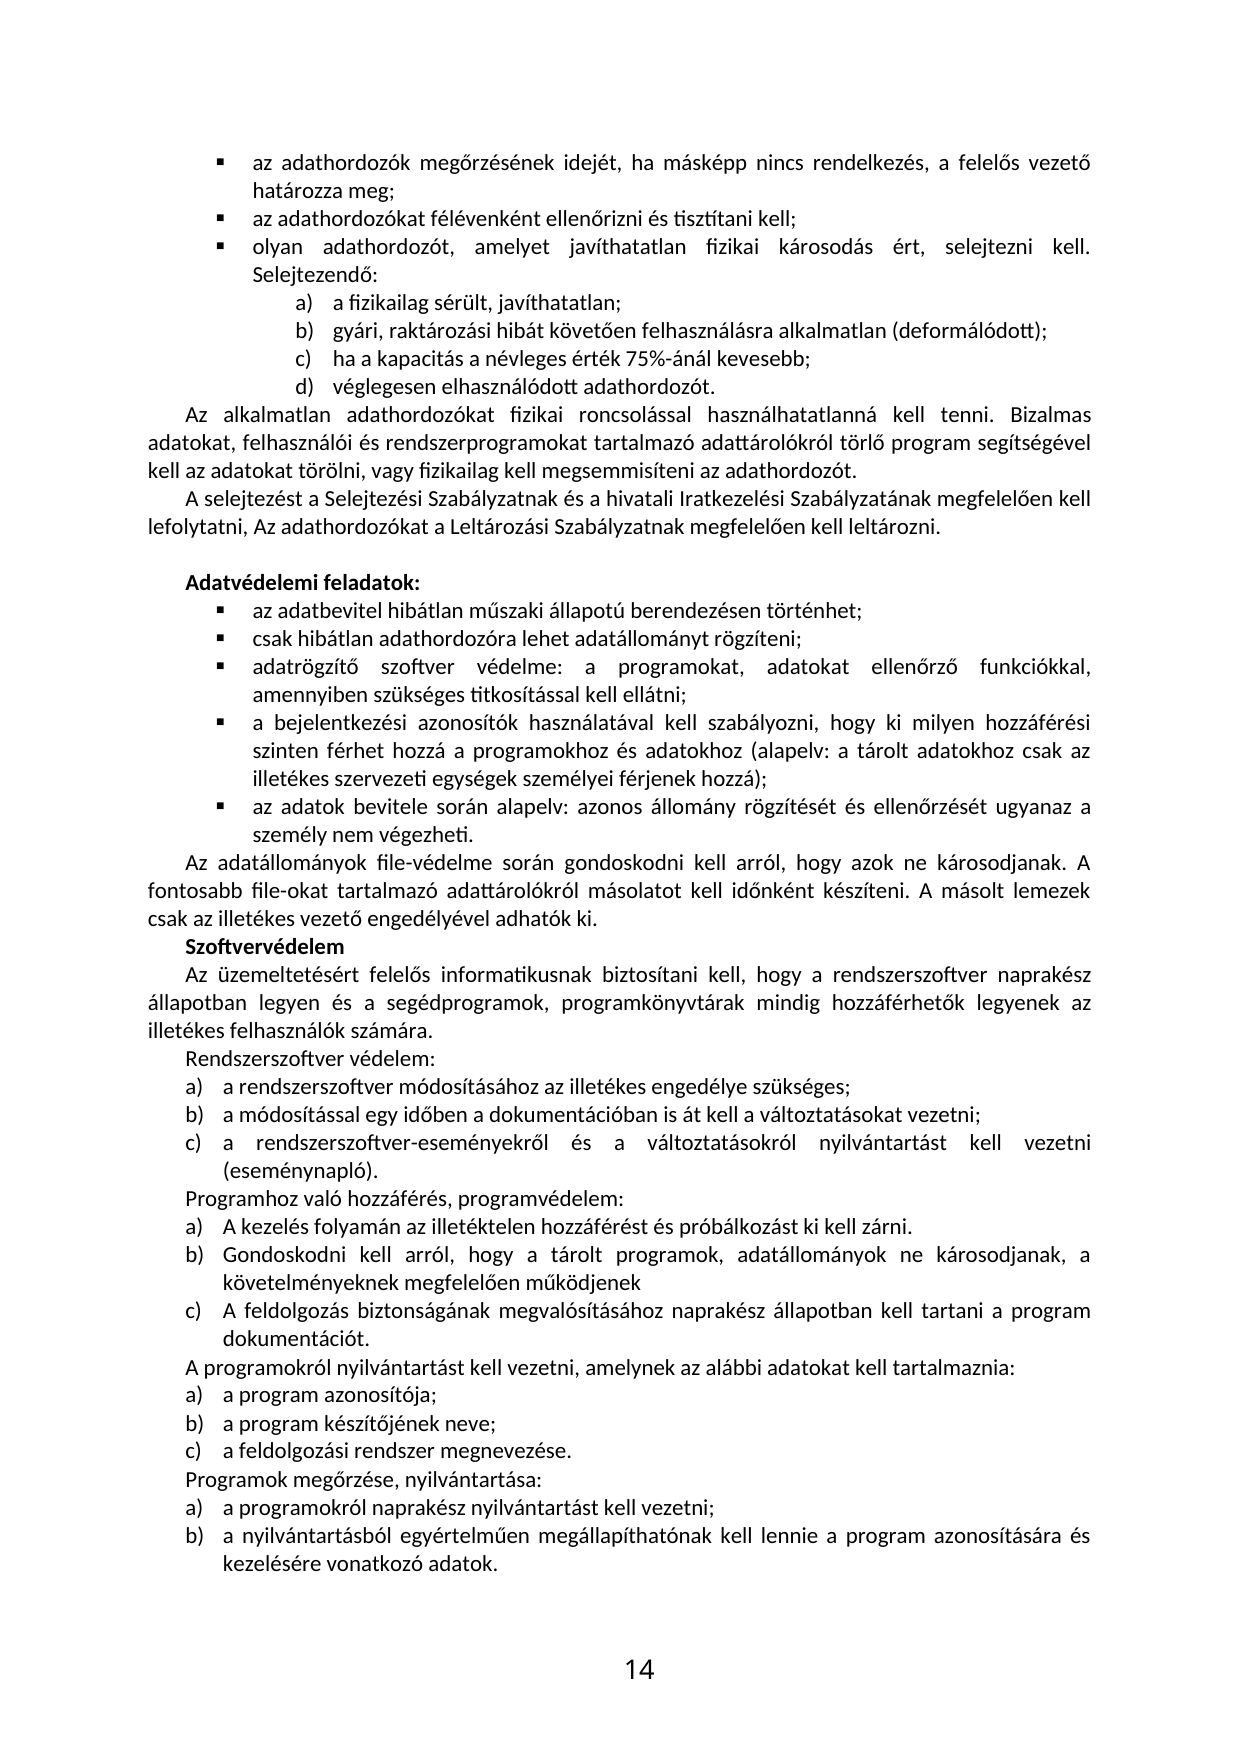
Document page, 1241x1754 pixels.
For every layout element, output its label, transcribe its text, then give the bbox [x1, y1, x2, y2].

text Programhoz való hozzáférés, programvédelem: [148, 1184, 1092, 1212]
list az adatok bevitele során alapelv: azonos állomány rögzítését és ellenőrzését ugyanaz a személy nem végezheti. [215, 792, 1092, 848]
list A kezelés folyamán az illetéktelen hozzáférést és próbálkozást ki kell zárni. [185, 1212, 1092, 1241]
list gyári, raktározási hibát követően felhasználásra alkalmatlan (deformálódott); [295, 316, 1092, 344]
text Szoftvervédelem [148, 932, 1092, 960]
text Az adatállományok file-védelme során gondoskodni kell arról, hogy azok ne károsodjanak. A fontosabb file-okat tartalmazó adattárolókról másolatot kell időnként készíteni. A másolt lemezek csak az illetékes vezető engedélyével adhatók ki. [148, 848, 1092, 932]
list véglegesen elhasználódott adathordozót. [295, 372, 1092, 400]
list a fizikailag sérült, javíthatatlan; [295, 288, 1092, 316]
list a rendszerszoftver-eseményekről és a változtatásokról nyilvántartást kell vezetni (eseménynapló). [185, 1128, 1092, 1184]
list az adathordozók megőrzésének idejét, ha másképp nincs rendelkezés, a felelős vezető határozza meg; [215, 148, 1092, 204]
list ha a kapacitás a névleges érték 75%-ánál kevesebb; [295, 344, 1092, 372]
list a rendszerszoftver módosításához az illetékes engedélye szükséges; [185, 1072, 1092, 1100]
list a bejelentkezési azonosítók használatával kell szabályozni, hogy ki milyen hozzáférési szinten férhet hozzá a programokhoz és adatokhoz (alapelv: a tárolt adatokhoz csak az illetékes szervezeti egységek személyei férjenek hozzá); [215, 708, 1092, 792]
text Adatvédelemi feladatok: [148, 568, 1092, 596]
list a programokról naprakész nyilvántartást kell vezetni; [185, 1493, 1092, 1521]
text A selejtezést a Selejtezési Szabályzatnak és a hivatali Iratkezelési Szabályzatának megfelelően kell lefolytatni, Az adathordozókat a Leltározási Szabályzatnak megfelelően kell leltározni. [148, 484, 1092, 540]
list az adatbevitel hibátlan műszaki állapotú berendezésen történhet; [215, 596, 1092, 624]
list a program azonosítója; [185, 1381, 1092, 1409]
list csak hibátlan adathordozóra lehet adatállományt rögzíteni; [215, 624, 1092, 652]
list A feldolgozás biztonságának megvalósításához naprakész állapotban kell tartani a program dokumentációt. [185, 1297, 1092, 1353]
list az adathordozókat félévenként ellenőrizni és tisztítani kell; [215, 204, 1092, 232]
list olyan adathordozót, amelyet javíthatatlan fizikai károsodás ért, selejtezni kell. Selejtezendő: [215, 232, 1092, 288]
text Programok megőrzése, nyilvántartása: [148, 1465, 1092, 1493]
list a feldolgozási rendszer megnevezése. [185, 1437, 1092, 1465]
list Gondoskodni kell arról, hogy a tárolt programok, adatállományok ne károsodjanak, a követelményeknek megfelelően működjenek [185, 1241, 1092, 1297]
text A programokról nyilvántartást kell vezetni, amelynek az alábbi adatokat kell tartalmaznia: [148, 1353, 1092, 1381]
list a módosítással egy időben a dokumentációban is át kell a változtatásokat vezetni; [185, 1100, 1092, 1128]
list a program készítőjének neve; [185, 1409, 1092, 1437]
text Rendszerszoftver védelem: [148, 1044, 1092, 1072]
list a nyilvántartásból egyértelműen megállapíthatónak kell lennie a program azonosítására és kezelésére vonatkozó adatok. [185, 1521, 1092, 1577]
text Az üzemeltetésért felelős informatikusnak biztosítani kell, hogy a rendszerszoftver naprakész állapotban legyen és a segédprogramok, programkönyvtárak mindig hozzáférhetők legyenek az illetékes felhasználók számára. [148, 960, 1092, 1044]
list adatrögzítő szoftver védelme: a programokat, adatokat ellenőrző funkciókkal, amennyiben szükséges titkosítással kell ellátni; [215, 652, 1092, 708]
text Az alkalmatlan adathordozókat fizikai roncsolással használhatatlanná kell tenni. Bizalmas adatokat, felhasználói és rendszerprogramokat tartalmazó adattárolókról törlő program segítségével kell az adatokat törölni, vagy fizikailag kell megsemmisíteni az adathordozót. [148, 400, 1092, 484]
